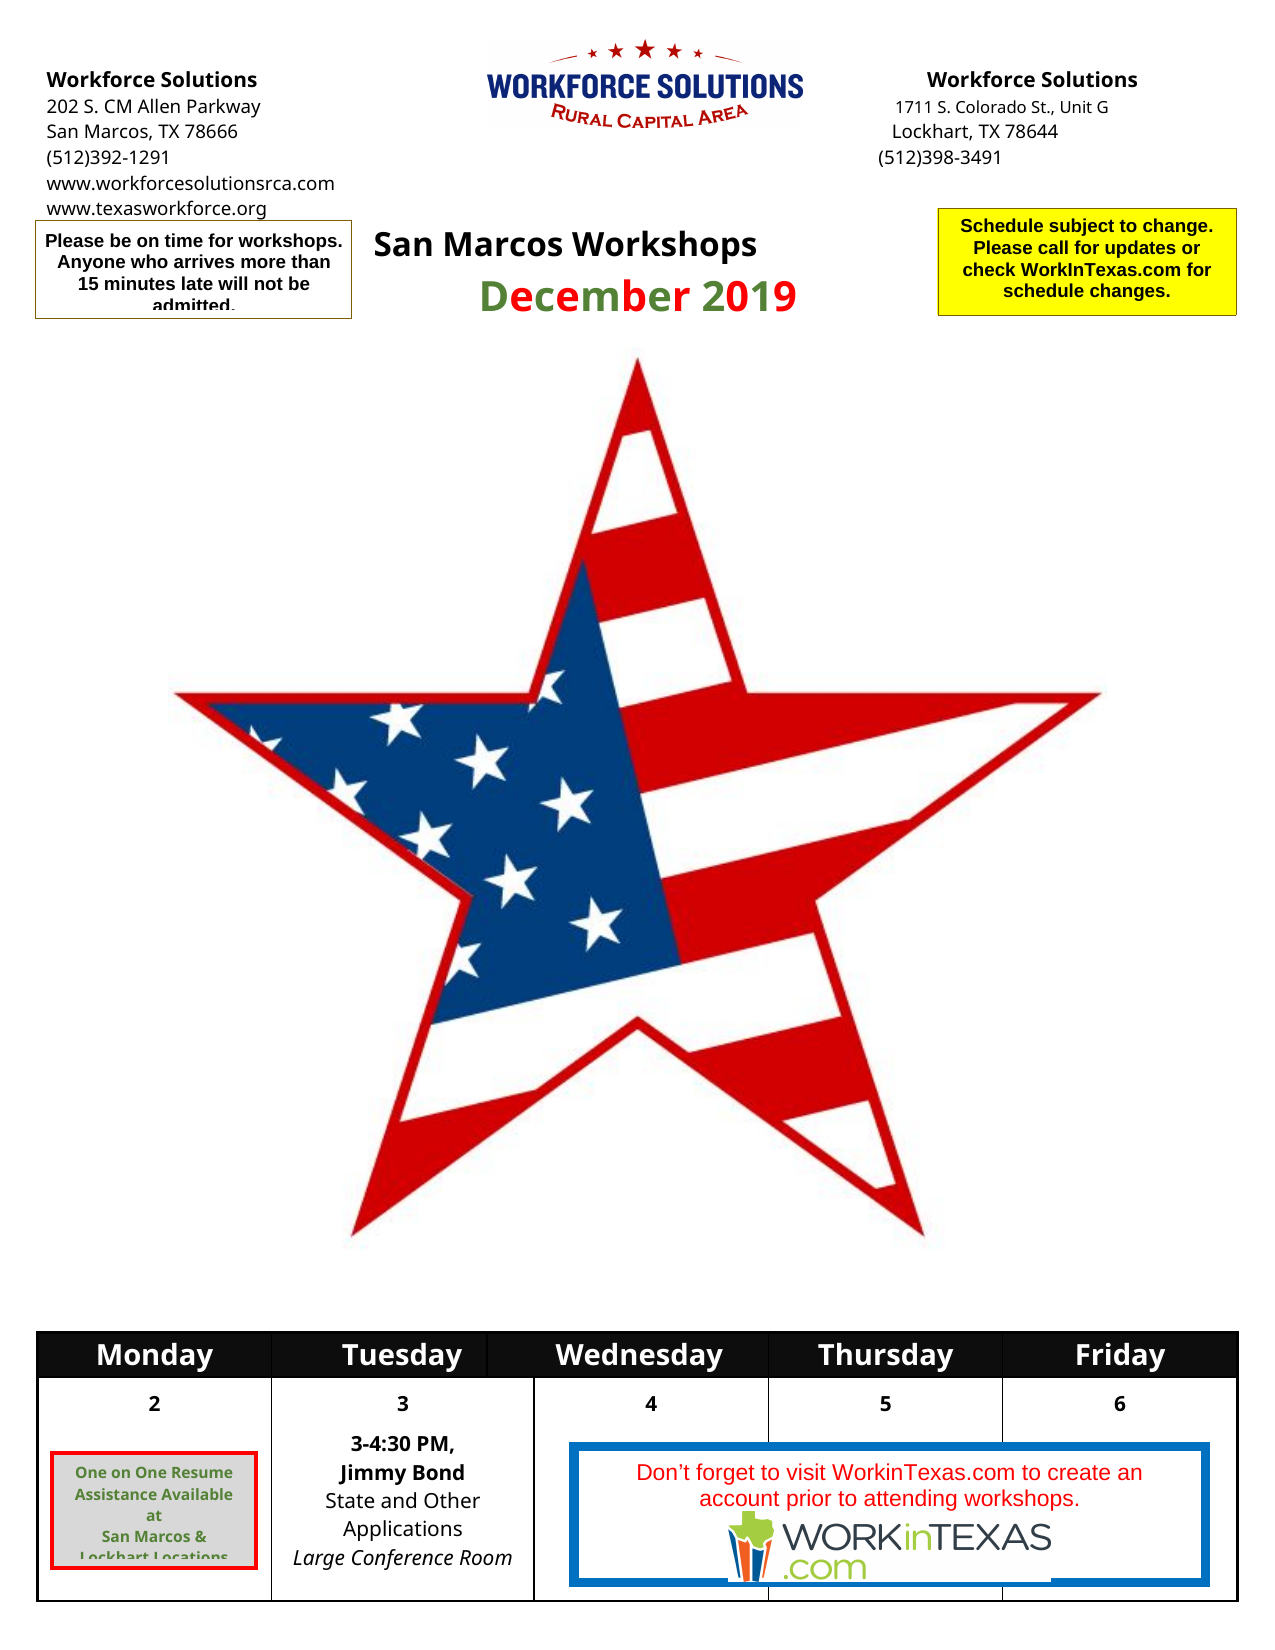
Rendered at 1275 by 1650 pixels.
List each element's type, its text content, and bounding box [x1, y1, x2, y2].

table_header Wednesday [488, 1334, 768, 1376]
table_header Thursday [769, 1334, 1002, 1376]
picture [487, 39, 803, 128]
table_cell 6 [1003, 1378, 1236, 1600]
picture [728, 1511, 1051, 1582]
table_header Monday [39, 1334, 271, 1376]
table_header Friday [1003, 1334, 1236, 1376]
picture [168, 323, 1107, 1261]
table_cell 4 [535, 1378, 768, 1600]
table_cell 3 3-4:30 PM, Jimmy Bond State and Other Applications Large Conference Room [272, 1378, 533, 1600]
table_cell 5 [769, 1378, 1002, 1442]
table_header Tuesday [272, 1334, 486, 1376]
table_cell 2 [39, 1378, 271, 1600]
table_cell 5 [769, 1587, 1002, 1600]
